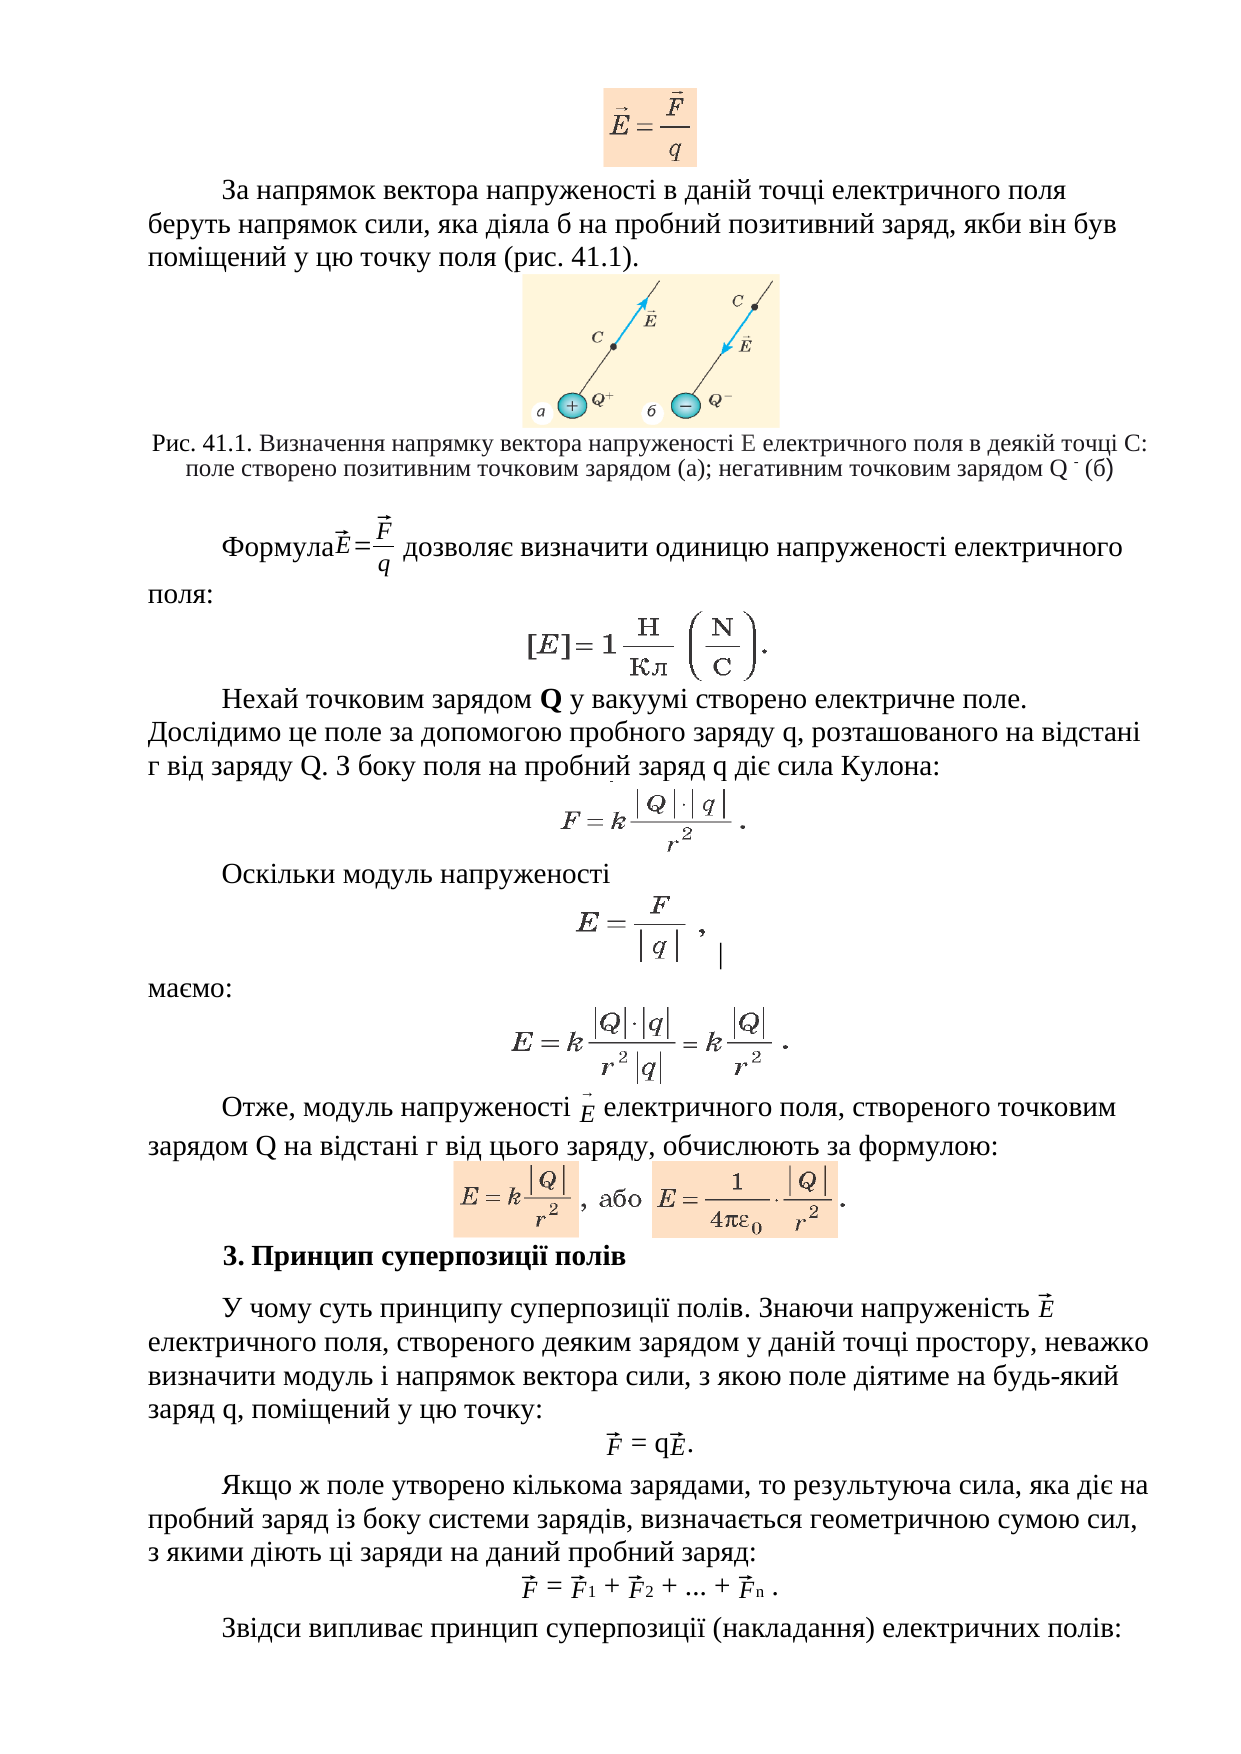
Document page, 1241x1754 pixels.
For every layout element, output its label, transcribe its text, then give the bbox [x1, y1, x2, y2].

text Звідси випливає принцип суперпозиції (накладання) електричних полів: [148, 1611, 1152, 1644]
text За напрямок вектора напруженості в даній точці електричного поля беруть напрямок сили, яка діяла б на пробний позитивний заряд, якби він був поміщений у цю точку поля (рис. 41.1). [148, 172, 1152, 273]
text Якщо ж поле утворено кількома зарядами, то результуюча сила, яка діє на пробний заряд із боку системи зарядів, визначається геометричною сумою сил, з якими діють ці заряди на даний пробний заряд: [148, 1467, 1152, 1568]
picture [601, 88, 698, 173]
text Нехай точковим зарядом Q у вакуумі створено електричне поле. Дослідимо це поле за допомогою пробного заряду q, розташованого на відстані г від заряду Q. З боку поля на пробний заряд q діє сила Кулона: [148, 681, 1152, 782]
text Оскільки модуль напруженості [148, 857, 1152, 890]
picture [575, 890, 711, 964]
picture [552, 781, 747, 857]
text Рис. 41.1. Визначення напрямку вектора напруженості Е електричного поля в деякій точці С: поле створено позитивним точковим зарядом (а); негативним точковим зарядом Q - (б) [148, 432, 1152, 481]
picture [450, 1161, 849, 1238]
text | [148, 890, 1152, 970]
text = 1 + 2 + ... + n . [148, 1568, 1152, 1611]
text = q. [148, 1425, 1152, 1467]
text маємо: [148, 970, 1152, 1003]
text Формула дозволяє визначити одиницю напруженості електричного поля: [148, 515, 1152, 610]
picture [511, 1003, 789, 1084]
text Отже, модуль напруженості електричного поля, створеного точковим зарядом Q на відстані г від цього заряду, обчислюють за формулою: [148, 1083, 1152, 1161]
picture [523, 610, 777, 681]
list Принцип суперпозиції полів [223, 1238, 1152, 1271]
picture [517, 272, 782, 433]
text У чому суть принципу суперпозиції полів. Знаючи напруженість електричного поля, створеного деяким зарядом у даній точці простору, неважко визначити модуль і напрямок вектора сили, з якою поле діятиме на будь-який заряд q, поміщений у цю точку: [148, 1291, 1152, 1425]
